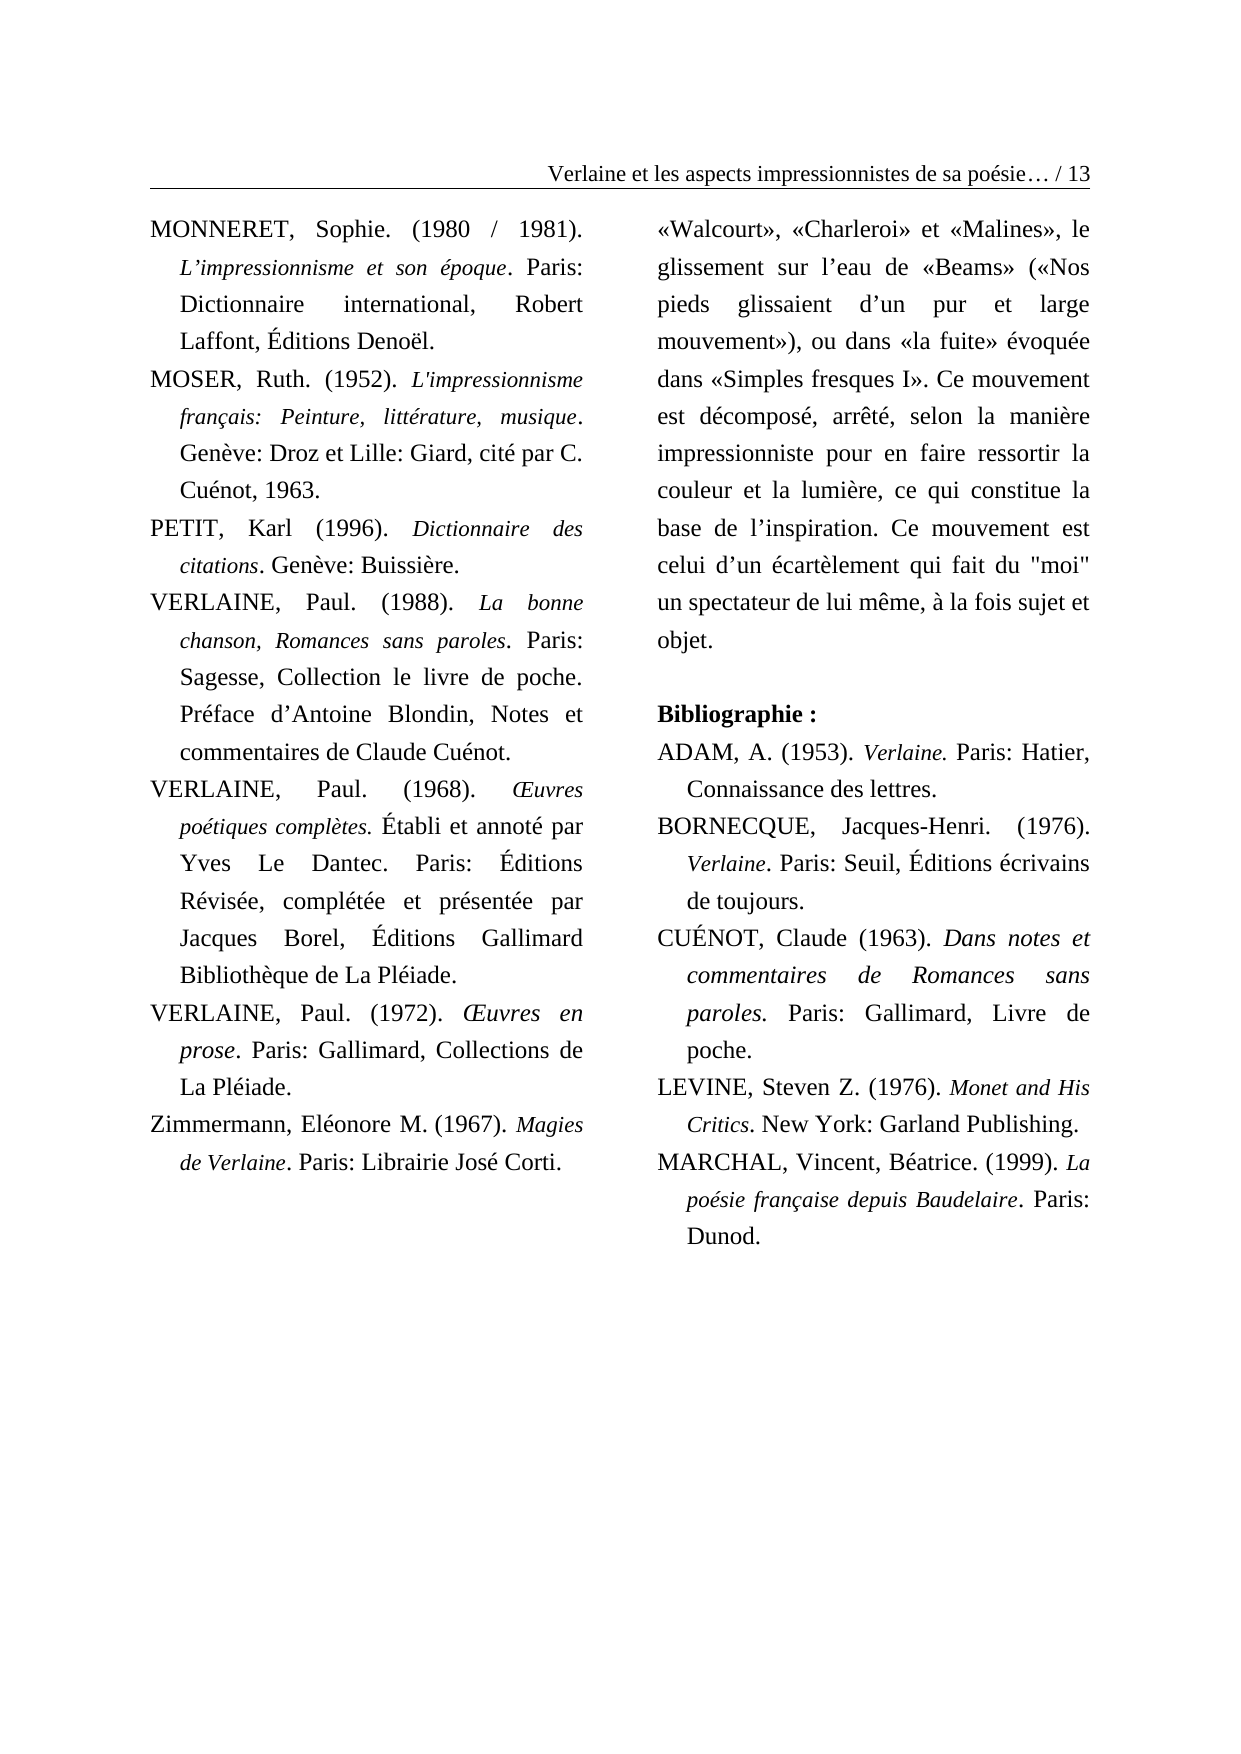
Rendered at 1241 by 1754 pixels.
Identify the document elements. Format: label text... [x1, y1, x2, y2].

text MOSER, Ruth. (1952). L'impressionnisme français: Peinture, littérature, musique. Genève: Droz et Lille: Giard, cité par C. Cuénot, 1963. [150, 364, 583, 504]
text Zimmermann, Eléonore M. (1967). Magies de Verlaine. Paris: Librairie José Corti. [150, 1109, 583, 1176]
text ADAM, A. (1953). Verlaine. Paris: Hatier, Connaissance des lettres. [657, 737, 1090, 803]
text VERLAINE, Paul. (1972). Œuvres en prose. Paris: Gallimard, Collections de La Pléiade. [150, 998, 583, 1101]
text VERLAINE, Paul. (1988). La bonne chanson, Romances sans paroles. Paris: Sagesse, Collection le livre de poche. Préface d’Antoine Blondin, Notes et commentaires de Claude Cuénot. [150, 587, 583, 765]
text BORNECQUE, Jacques-Henri. (1976). Verlaine. Paris: Seuil, Éditions écrivains de toujours. [657, 811, 1090, 914]
text CUÉNOT, Claude (1963). Dans notes et commentaires de Romances sans paroles. Paris: Gallimard, Livre de poche. [657, 923, 1090, 1064]
text Bibliographie : [657, 699, 1090, 728]
text LEVINE, Steven Z. (1976). Monet and His Critics. New York: Garland Publishing. [657, 1072, 1090, 1138]
text MONNERET, Sophie. (1980 / 1981). L’impressionnisme et son époque. Paris: Dictionnaire international, Robert Laffont, Éditions Denoël. [150, 214, 583, 355]
text PETIT, Karl (1996). Dictionnaire des citations. Genève: Buissière. [150, 513, 583, 579]
text MARCHAL, Vincent, Béatrice. (1999). La poésie française depuis Baudelaire. Paris: Dunod. [657, 1147, 1090, 1250]
text VERLAINE, Paul. (1968). Œuvres poétiques complètes. Établi et annoté par Yves Le Dantec. Paris: Éditions Révisée, complétée et présentée par Jacques Borel, Éditions Gallimard Bibliothèque de La Pléiade. [150, 774, 583, 989]
